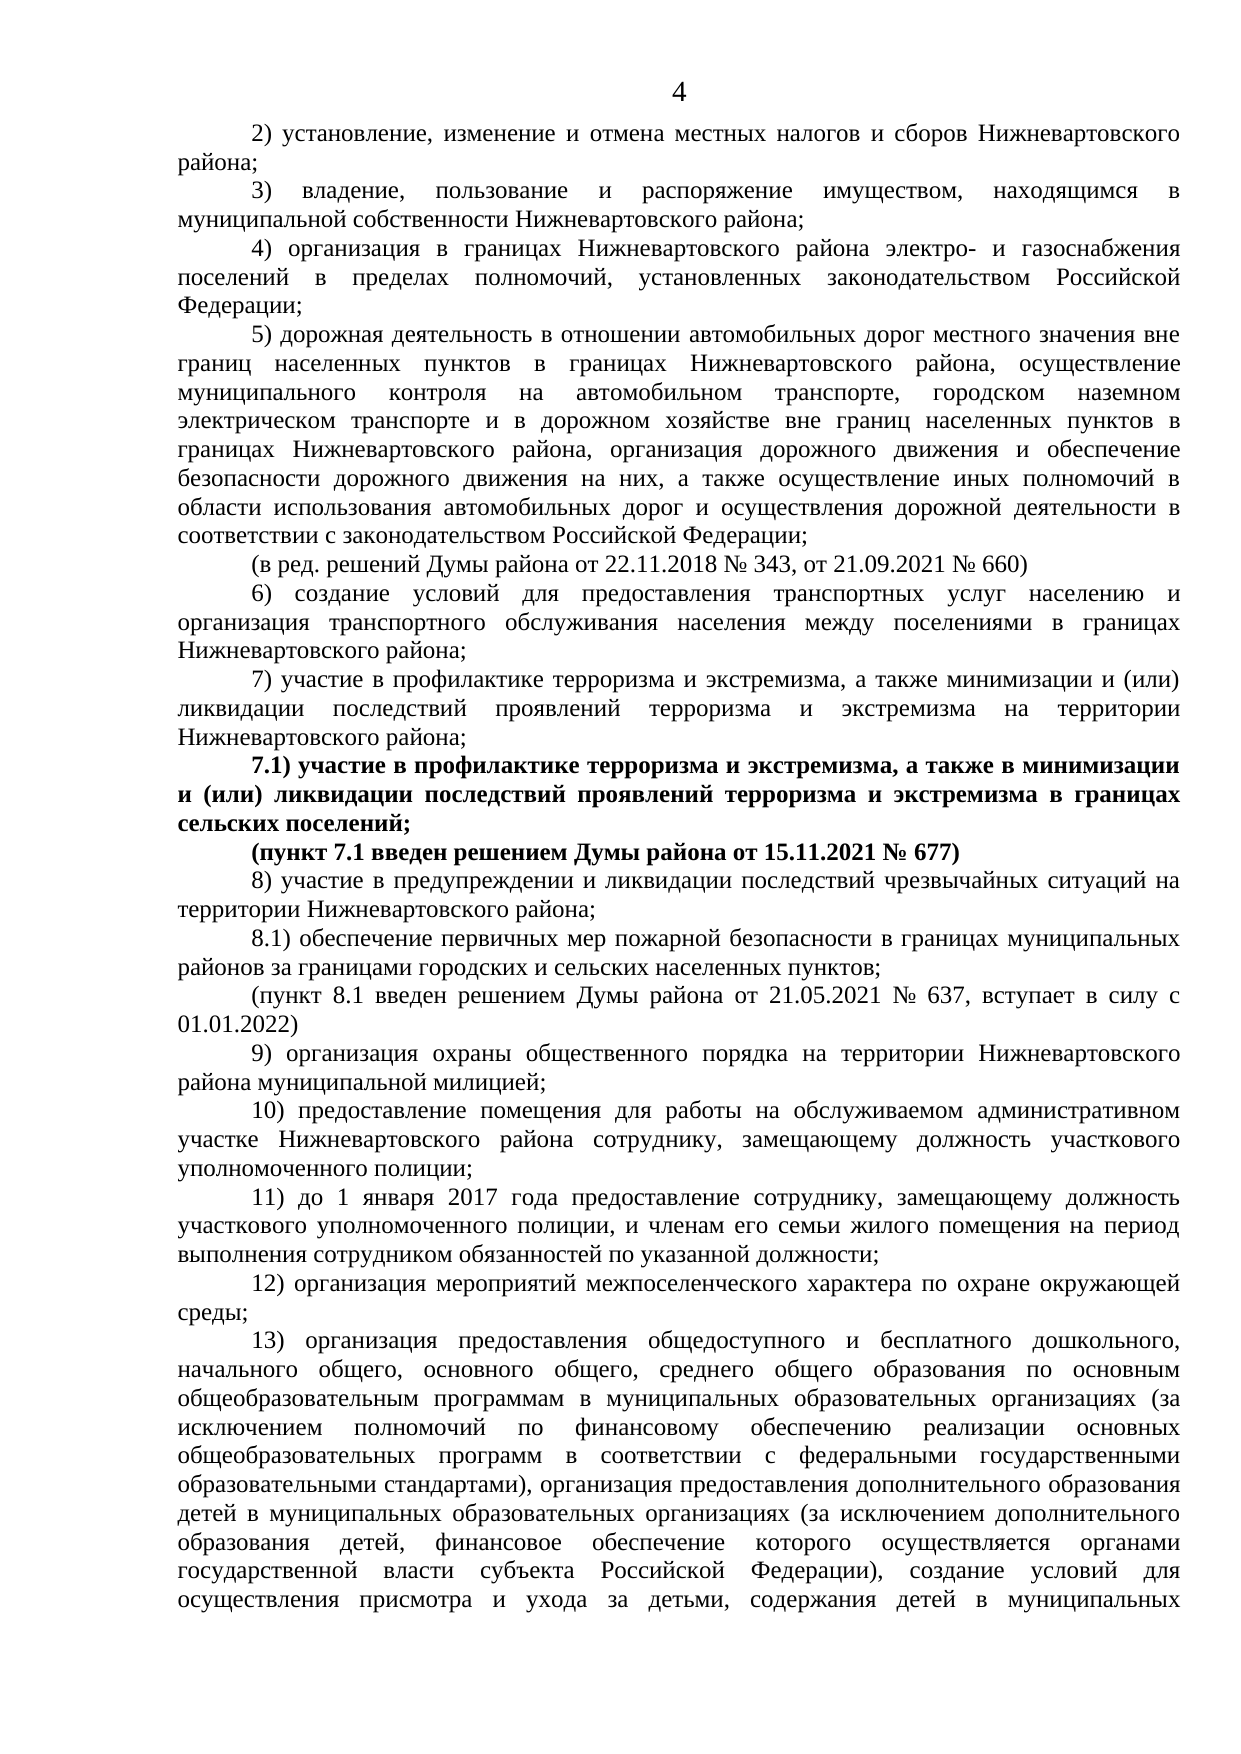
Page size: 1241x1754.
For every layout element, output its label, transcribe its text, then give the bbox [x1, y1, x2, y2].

text (пункт 8.1 введен решением Думы района от 21.05.2021 № 637, вступает в силу с 01.01.2022) [177, 981, 1181, 1038]
text (в ред. решений Думы района от 22.11.2018 № 343, от 21.09.2021 № 660) [177, 549, 1181, 578]
text 9) организация охраны общественного порядка на территории Нижневартовского района муниципальной милицией; [177, 1038, 1181, 1096]
text (пункт 7.1 введен решением Думы района от 15.11.2021 № 677) [177, 837, 1181, 866]
text 5) дорожная деятельность в отношении автомобильных дорог местного значения вне границ населенных пунктов в границах Нижневартовского района, осуществление муниципального контроля на автомобильном транспорте, городском наземном электрическом транспорте и в дорожном хозяйстве вне границ населенных пунктов в границах Нижневартовского района, организация дорожного движения и обеспечение безопасности дорожного движения на них, а также осуществление иных полномочий в области использования автомобильных дорог и осуществления дорожной деятельности в соответствии с законодательством Российской Федерации; [177, 319, 1181, 549]
text 7.1) участие в профилактике терроризма и экстремизма, а также в минимизации и (или) ликвидации последствий проявлений терроризма и экстремизма в границах сельских поселений; [177, 751, 1181, 837]
text 7) участие в профилактике терроризма и экстремизма, а также минимизации и (или) ликвидации последствий проявлений терроризма и экстремизма на территории Нижневартовского района; [177, 664, 1181, 751]
text 4) организация в границах Нижневартовского района электро- и газоснабжения поселений в пределах полномочий, установленных законодательством Российской Федерации; [177, 233, 1181, 319]
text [177, 1326, 1181, 1613]
text 3) владение, пользование и распоряжение имуществом, находящимся в муниципальной собственности Нижневартовского района; [177, 176, 1181, 233]
text 10) предоставление помещения для работы на обслуживаемом административном участке Нижневартовского района сотруднику, замещающему должность участкового уполномоченного полиции; [177, 1096, 1181, 1182]
text 6) создание условий для предоставления транспортных услуг населению и организация транспортного обслуживания населения между поселениями в границах Нижневартовского района; [177, 578, 1181, 664]
text 8.1) обеспечение первичных мер пожарной безопасности в границах муниципальных районов за границами городских и сельских населенных пунктов; [177, 923, 1181, 981]
text 8) участие в предупреждении и ликвидации последствий чрезвычайных ситуаций на территории Нижневартовского района; [177, 866, 1181, 923]
text 12) организация мероприятий межпоселенческого характера по охране окружающей среды; [177, 1268, 1181, 1326]
text 11) до 1 января 2017 года предоставление сотруднику, замещающему должность участкового уполномоченного полиции, и членам его семьи жилого помещения на период выполнения сотрудником обязанностей по указанной должности; [177, 1182, 1181, 1268]
text 2) установление, изменение и отмена местных налогов и сборов Нижневартовского района; [177, 118, 1181, 176]
